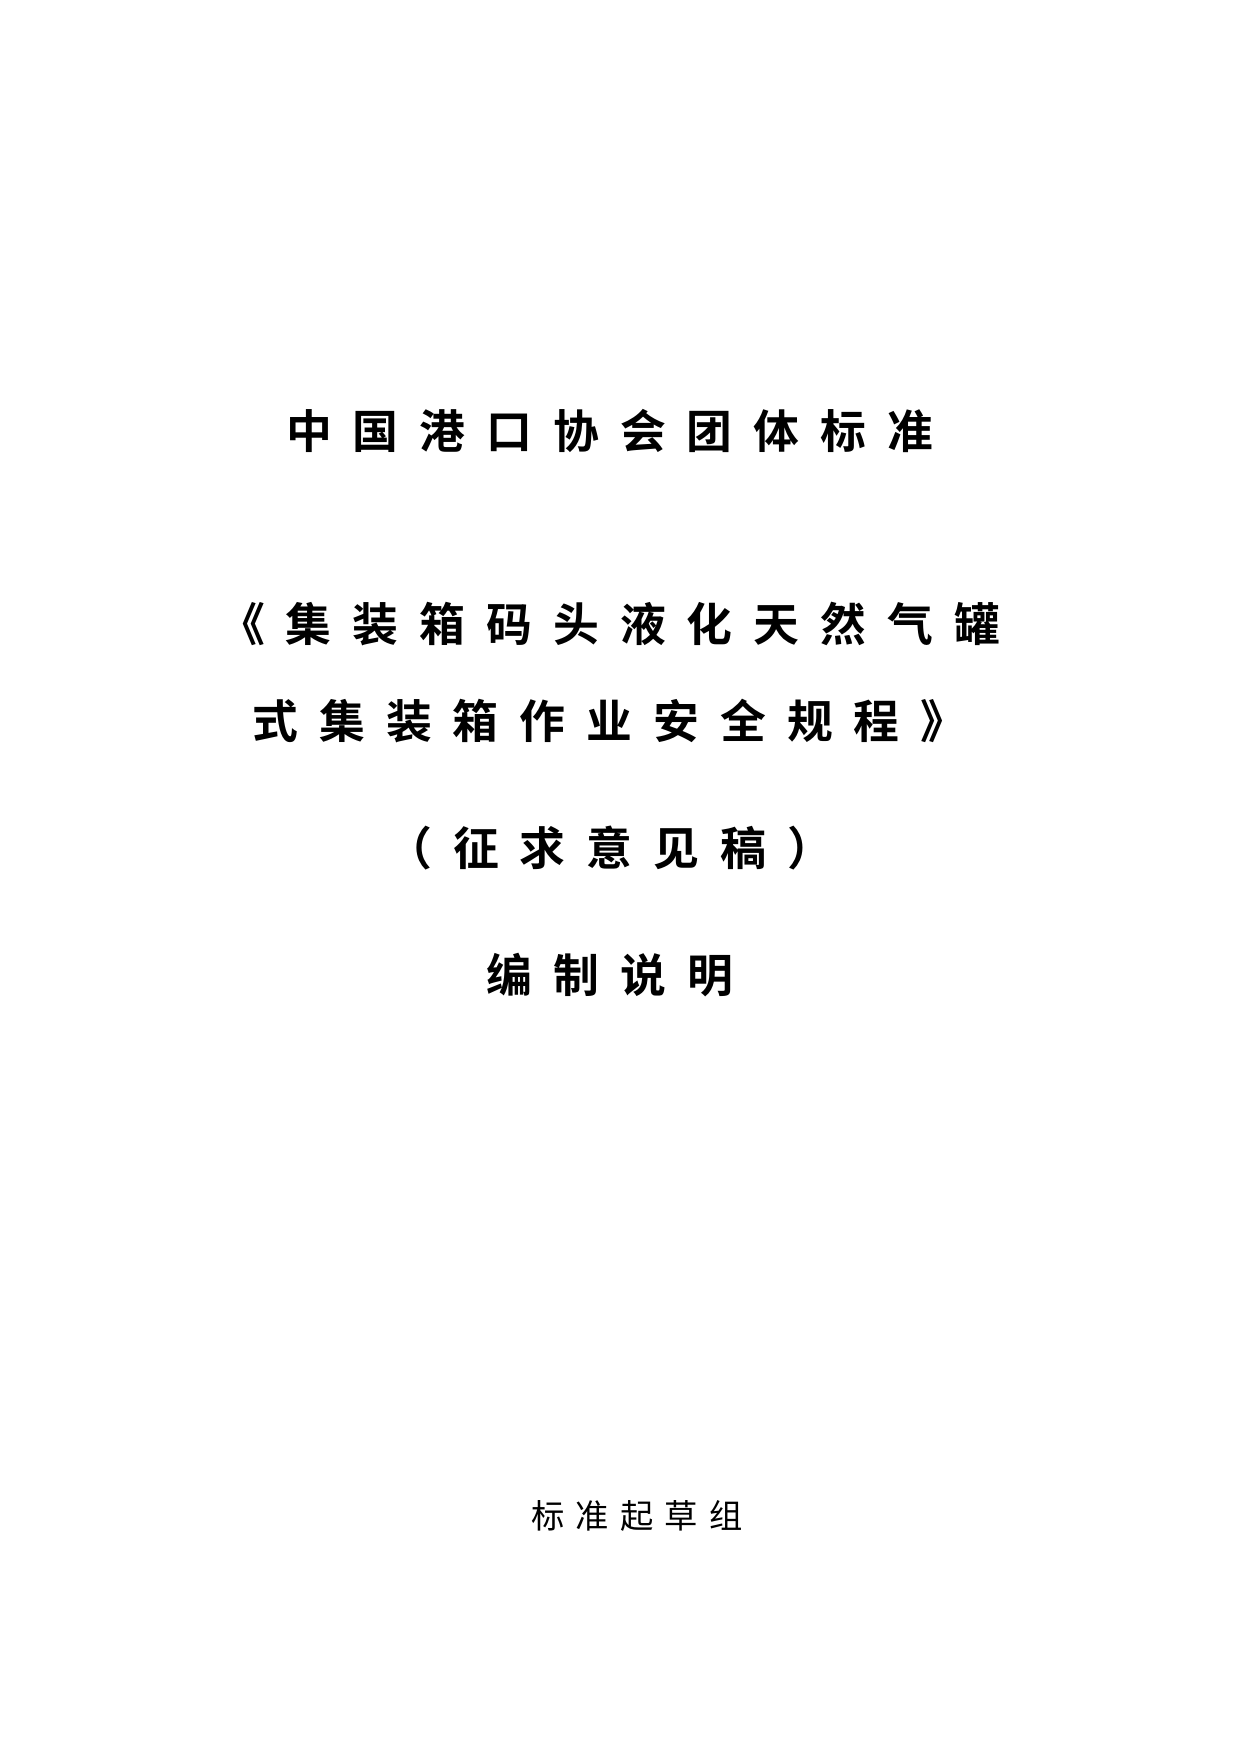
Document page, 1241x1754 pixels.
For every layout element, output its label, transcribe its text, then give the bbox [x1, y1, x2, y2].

text 中国港口协会团体标准 [197, 379, 1044, 477]
text 《集装箱码头液化天然气罐式集装箱作业安全规程》 [197, 572, 1044, 767]
text （征求意见稿） [197, 797, 1044, 894]
text 编制说明 [197, 923, 1044, 1021]
text 标准起草组 [241, 1482, 1044, 1547]
